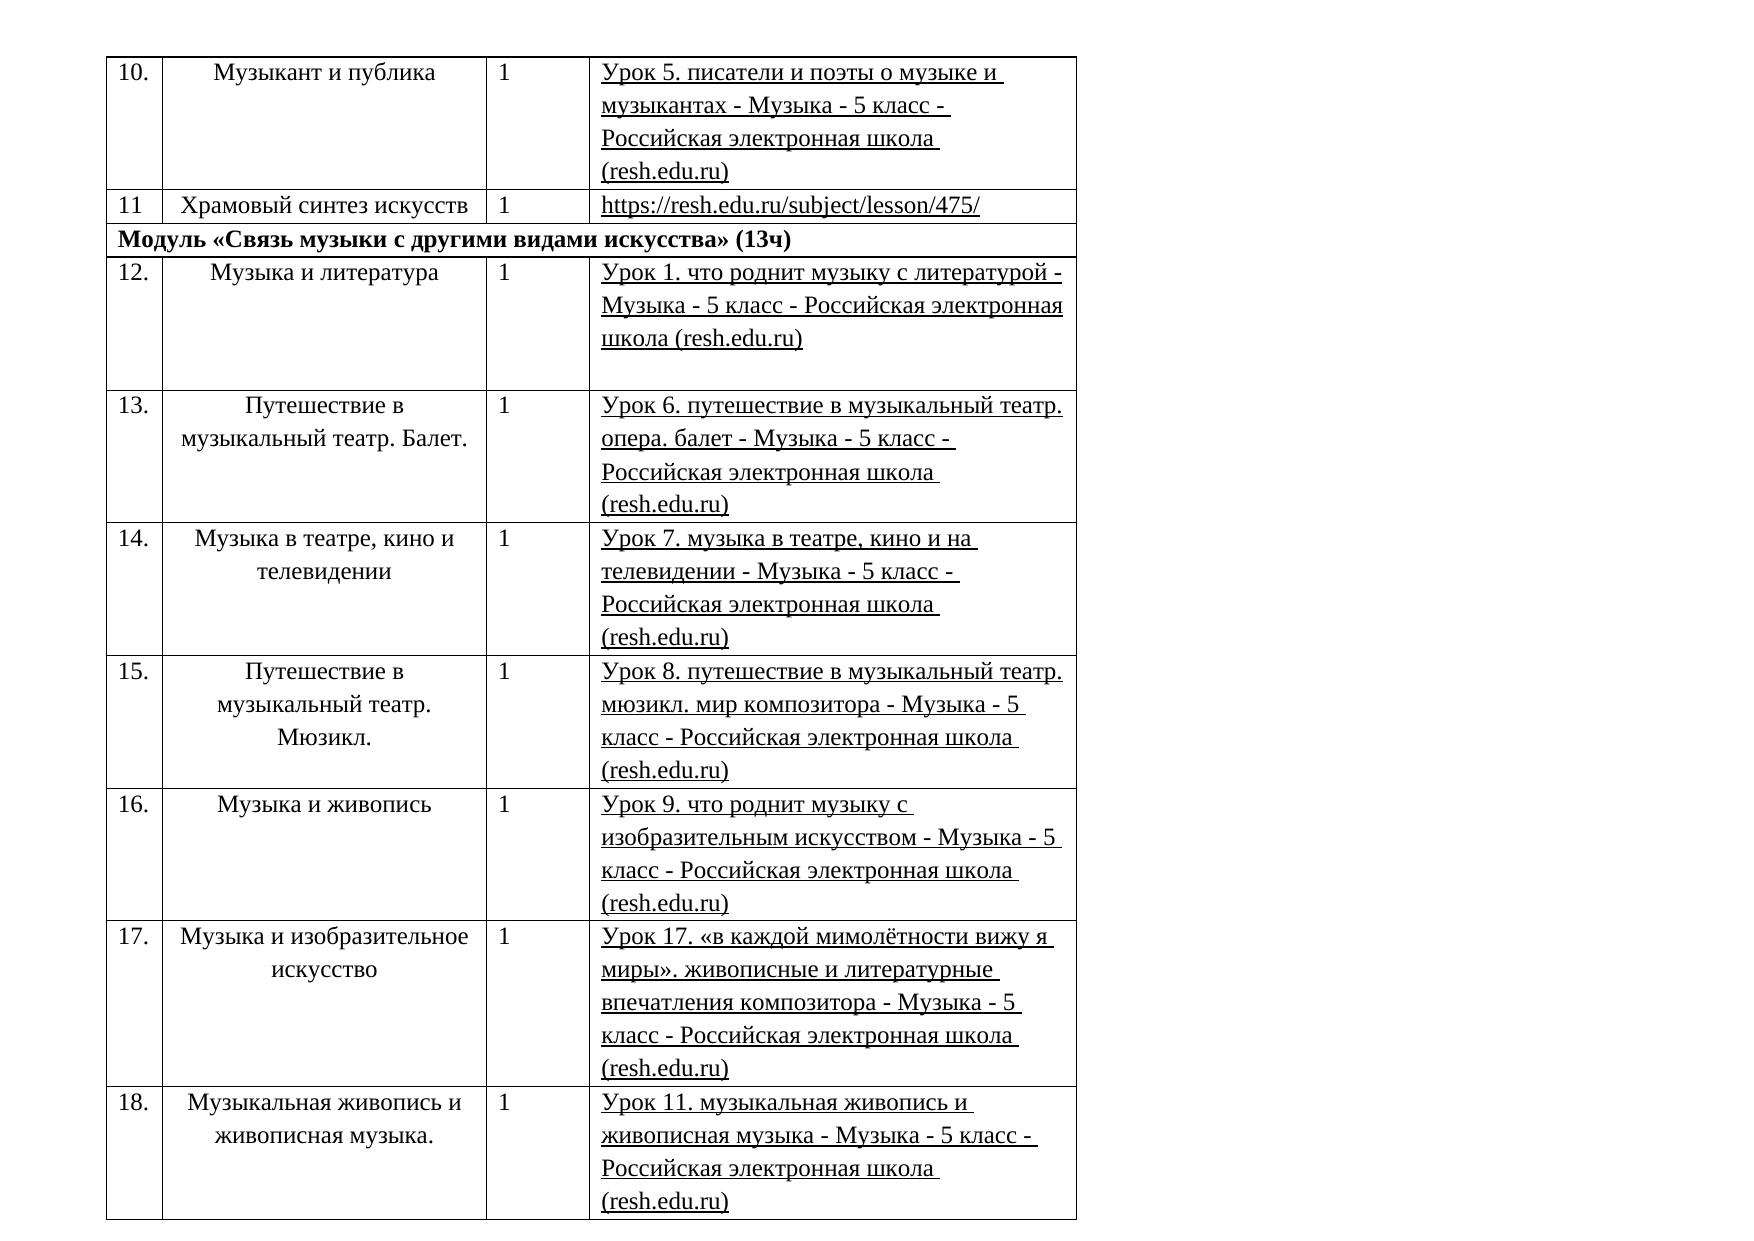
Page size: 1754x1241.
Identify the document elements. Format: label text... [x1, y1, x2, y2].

table_cell https://resh.edu.ru/subject/lesson/475/ [590, 190, 1076, 223]
table_cell 1 [487, 58, 589, 189]
table_cell Модуль «Связь музыки с другими видами искусства» (13ч) [107, 224, 1076, 256]
table_cell 1 [487, 921, 589, 1086]
table_cell 15. [107, 656, 162, 788]
table_cell Храмовый синтез искусств [163, 190, 486, 223]
table_cell 1 [487, 258, 589, 389]
table_cell 1 [487, 190, 589, 223]
table_cell 18. [107, 1087, 162, 1219]
table_cell Урок 1. что роднит музыку с литературой - Музыка - 5 класс - Российская электронная школа (resh.edu.ru) [590, 258, 1076, 389]
table_cell Урок 5. писатели и поэты о музыке и музыкантах - Музыка - 5 класс - Российская электронная школа (resh.edu.ru) [590, 58, 1076, 189]
table_cell Путешествие в музыкальный театр. Балет. [163, 391, 486, 522]
table_cell Музыкант и публика [163, 58, 486, 189]
table_cell 14. [107, 523, 162, 655]
table_cell 1 [487, 523, 589, 655]
table_cell Урок 17. «в каждой мимолётности вижу я миры». живописные и литературные впечатления композитора - Музыка - 5 класс - Российская электронная школа (resh.edu.ru) [590, 921, 1076, 1086]
table_cell Музыка и изобразительное искусство [163, 921, 486, 1086]
table_cell 16. [107, 789, 162, 920]
table_cell 12. [107, 258, 162, 389]
table_cell 13. [107, 391, 162, 522]
table_cell Путешествие в музыкальный театр. Мюзикл. [163, 656, 486, 788]
table_cell Урок 11. музыкальная живопись и живописная музыка - Музыка - 5 класс - Российская электронная школа (resh.edu.ru) [590, 1087, 1076, 1219]
table_cell Музыка в театре, кино и телевидении [163, 523, 486, 655]
table_cell Урок 7. музыка в театре, кино и на телевидении - Музыка - 5 класс - Российская электронная школа (resh.edu.ru) [590, 523, 1076, 655]
table_cell 11 [107, 190, 162, 223]
table_cell 1 [487, 1087, 589, 1219]
table_cell 17. [107, 921, 162, 1086]
table_cell Урок 8. путешествие в музыкальный театр. мюзикл. мир композитора - Музыка - 5 класс - Российская электронная школа (resh.edu.ru) [590, 656, 1076, 788]
table_cell 1 [487, 789, 589, 920]
table_cell 1 [487, 656, 589, 788]
table_cell Музыкальная живопись и живописная музыка. [163, 1087, 486, 1219]
table_cell 1 [487, 391, 589, 522]
table_cell Музыка и литература [163, 258, 486, 389]
table_cell Урок 9. что роднит музыку с изобразительным искусством - Музыка - 5 класс - Российская электронная школа (resh.edu.ru) [590, 789, 1076, 920]
table_cell 10. [107, 58, 162, 189]
table_cell Музыка и живопись [163, 789, 486, 920]
table_cell Урок 6. путешествие в музыкальный театр. опера. балет - Музыка - 5 класс - Российская электронная школа (resh.edu.ru) [590, 391, 1076, 522]
